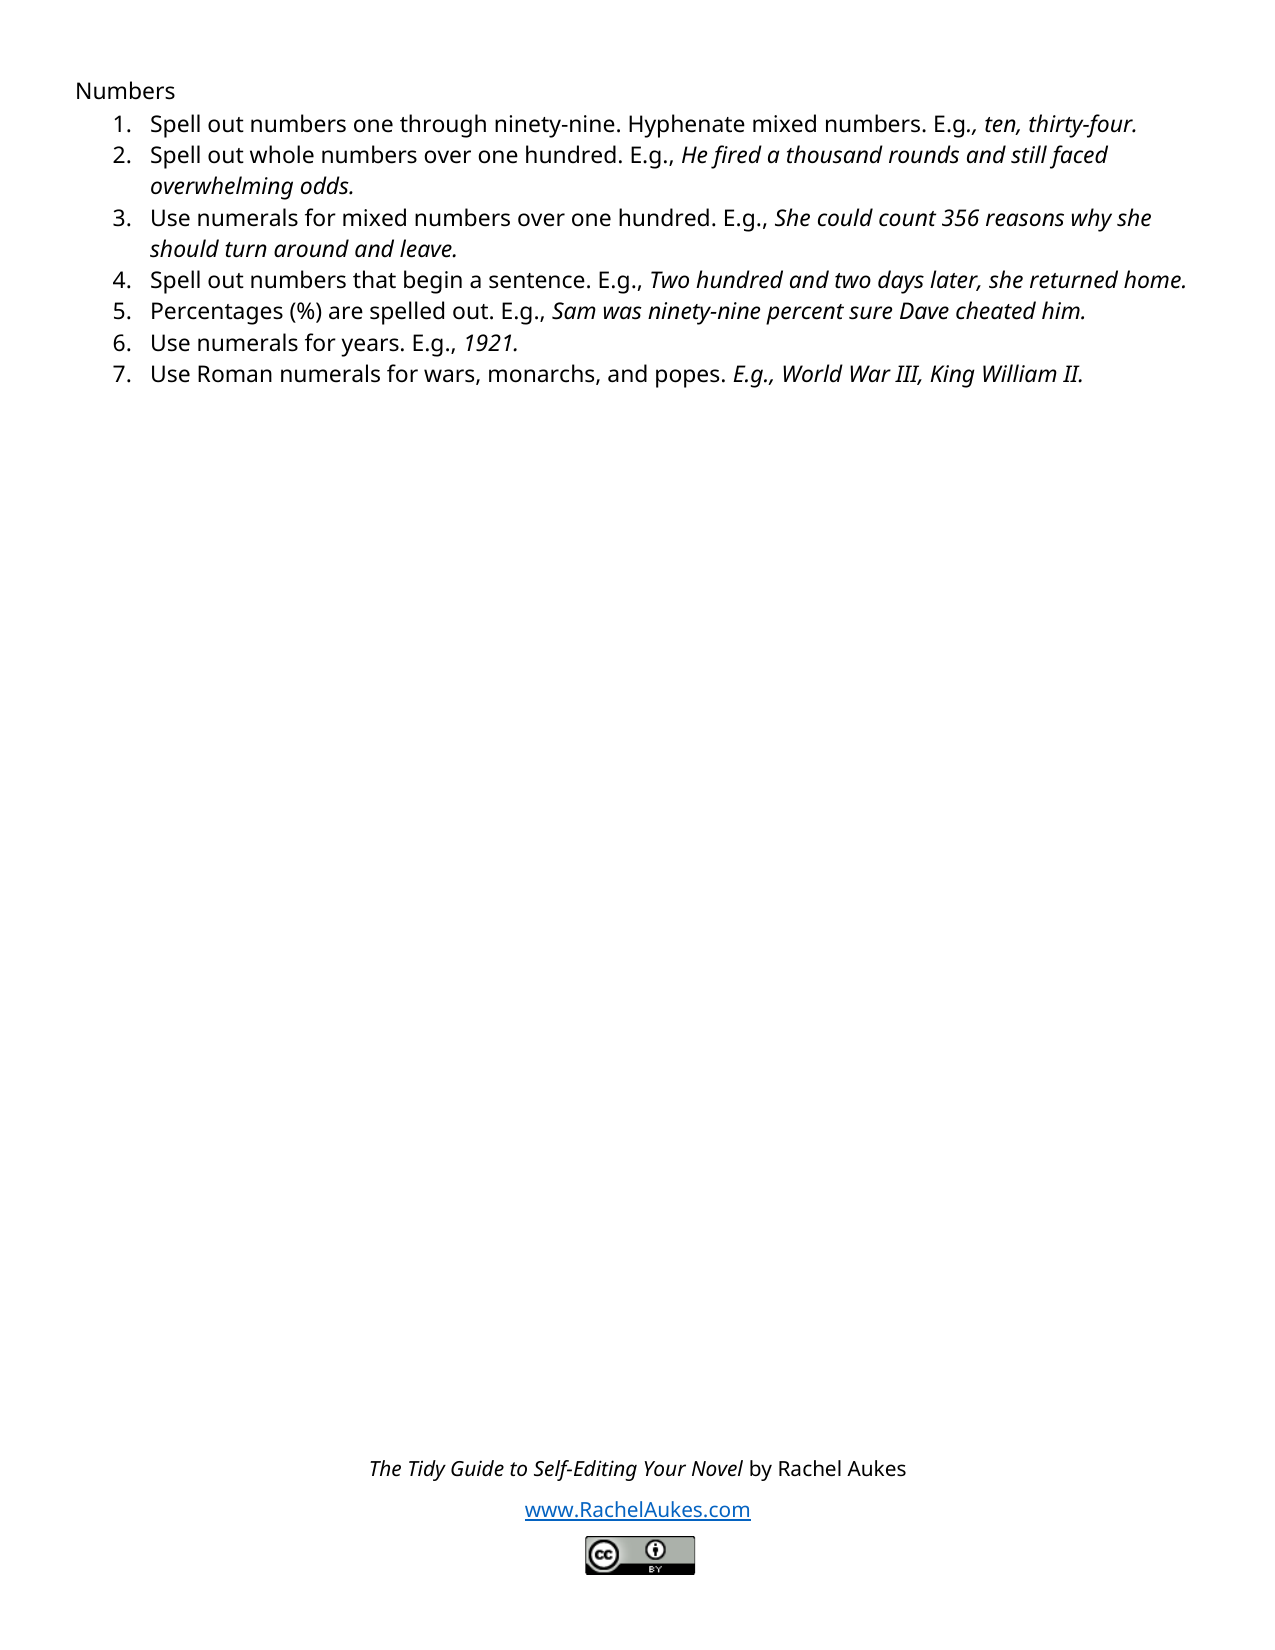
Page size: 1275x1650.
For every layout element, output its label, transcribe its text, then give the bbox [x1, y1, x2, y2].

text Numbers [75, 75, 1200, 106]
list Use numerals for mixed numbers over one hundred. E.g., She could count 356 reasons why she should turn around and leave. [112, 202, 1200, 264]
list Spell out numbers one through ninety-nine. Hyphenate mixed numbers. E.g., ten, thirty-four. [112, 108, 1200, 139]
list Use Roman numerals for wars, monarchs, and popes. E.g., World War III, King William II. [112, 358, 1200, 389]
picture [585, 1536, 696, 1575]
list Use numerals for years. E.g., 1921. [112, 327, 1200, 358]
list Spell out numbers that begin a sentence. E.g., Two hundred and two days later, she returned home. [112, 264, 1200, 295]
list Percentages (%) are spelled out. E.g., Sam was ninety-nine percent sure Dave cheated him. [112, 295, 1200, 327]
list Spell out whole numbers over one hundred. E.g., He fired a thousand rounds and still faced overwhelming odds. [112, 139, 1200, 202]
